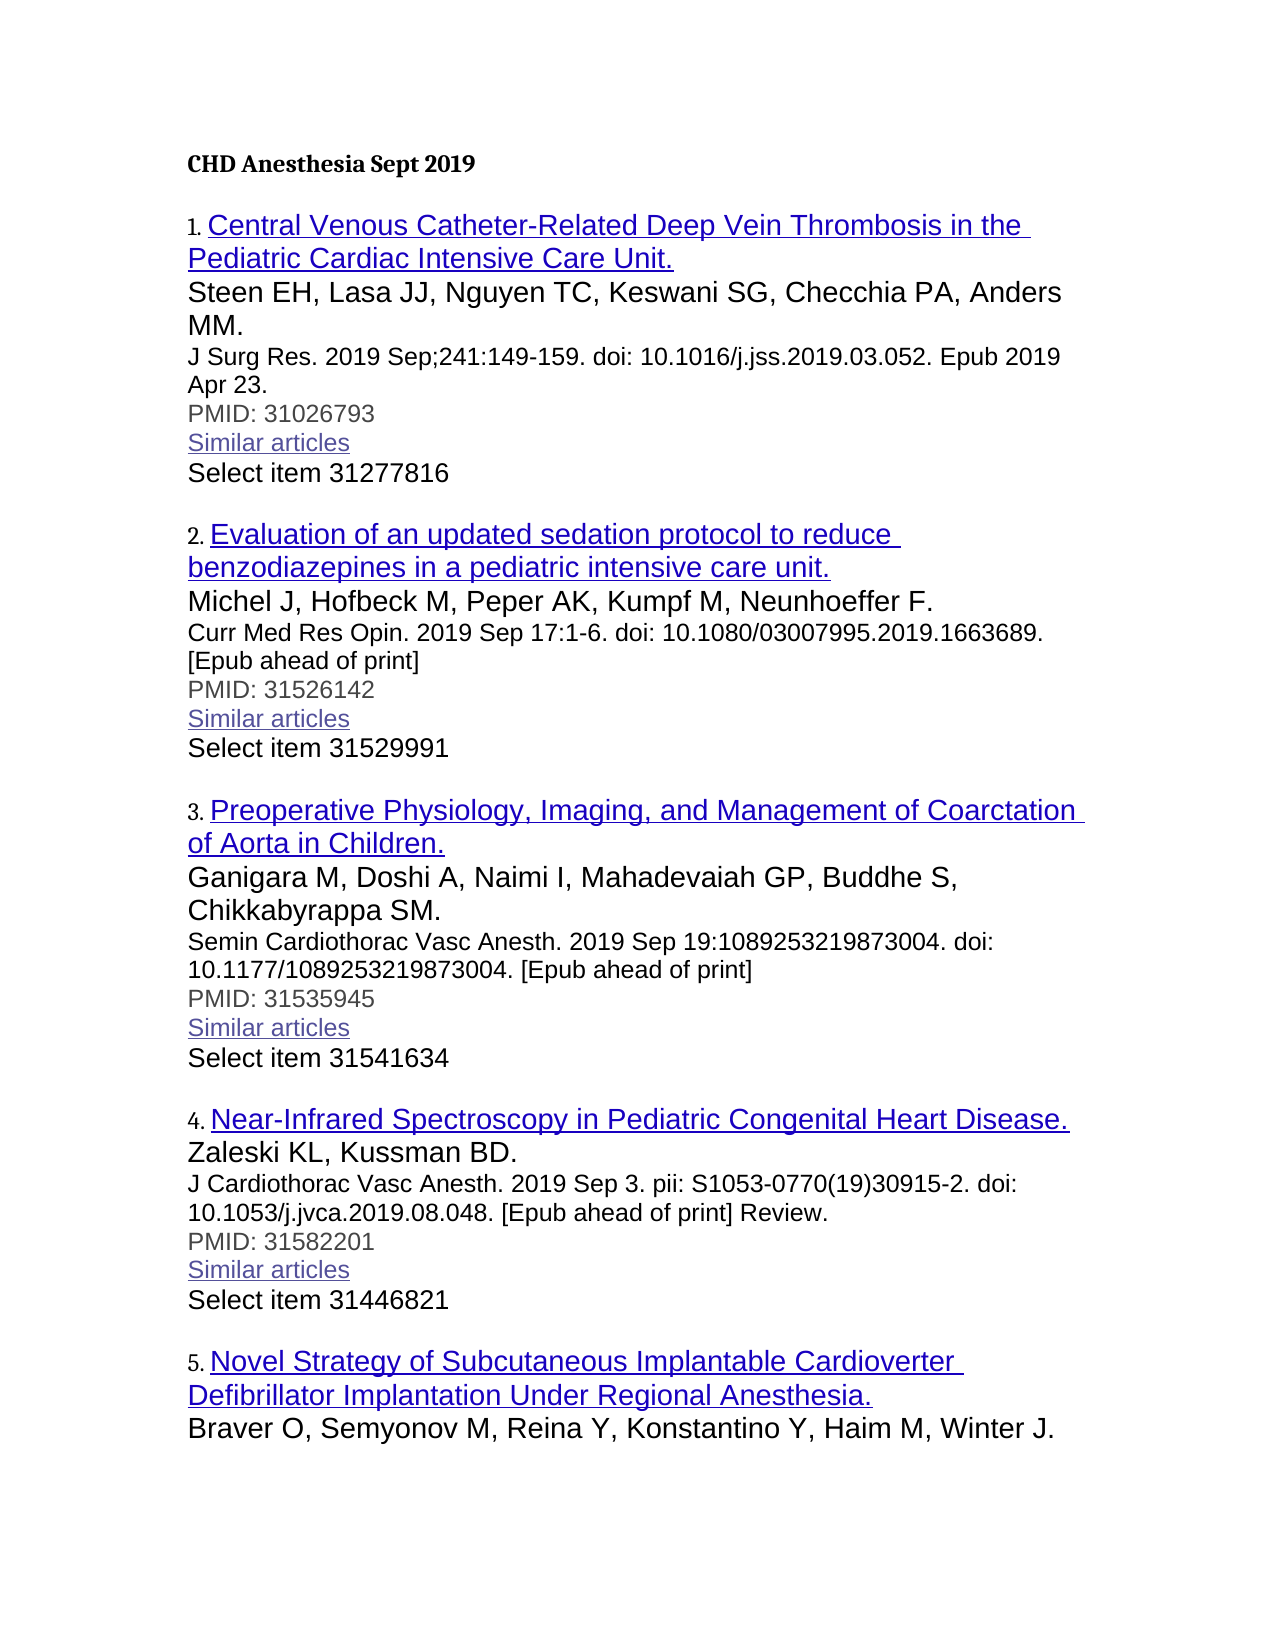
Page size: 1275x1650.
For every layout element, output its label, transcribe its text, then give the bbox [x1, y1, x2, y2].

text Select item 31446821 [187, 1284, 1087, 1315]
text Select item 31277816 [187, 457, 1087, 488]
text 3. Preoperative Physiology, Imaging, and Management of Coarctation of Aorta in Children. [187, 792, 1087, 860]
text Select item 31541634 [187, 1042, 1087, 1073]
text 5. Novel Strategy of Subcutaneous Implantable Cardioverter Defibrillator Implantation Under Regional Anesthesia. [187, 1344, 1087, 1411]
text Zaleski KL, Kussman BD. [187, 1135, 1087, 1169]
text Steen EH, Lasa JJ, Nguyen TC, Keswani SG, Checchia PA, Anders MM. [187, 275, 1087, 342]
text PMID: 31526142 [187, 675, 1087, 704]
text Select item 31529991 [187, 732, 1087, 764]
text Ganigara M, Doshi A, Naimi I, Mahadevaiah GP, Buddhe S, Chikkabyrappa SM. [187, 860, 1087, 927]
text PMID: 31535945 [187, 984, 1087, 1013]
text PMID: 31026793 [187, 399, 1087, 428]
text Braver O, Semyonov M, Reina Y, Konstantino Y, Haim M, Winter J. [187, 1411, 1087, 1445]
text Similar articles [187, 1255, 1087, 1284]
text J Surg Res. 2019 Sep;241:149-159. doi: 10.1016/j.jss.2019.03.052. Epub 2019 Apr 23. [187, 342, 1087, 399]
text J Cardiothorac Vasc Anesth. 2019 Sep 3. pii: S1053-0770(19)30915-2. doi: 10.1053/j.jvca.2019.08.048. [Epub ahead of print] Review. [187, 1169, 1087, 1226]
text Similar articles [187, 428, 1087, 457]
text CHD Anesthesia Sept 2019 [187, 150, 1087, 179]
text 4. Near-Infrared Spectroscopy in Pediatric Congenital Heart Disease. [187, 1102, 1087, 1135]
text Similar articles [187, 704, 1087, 732]
text 2. Evaluation of an updated sedation protocol to reduce benzodiazepines in a pediatric intensive care unit. [187, 517, 1087, 584]
text 1. Central Venous Catheter-Related Deep Vein Thrombosis in the Pediatric Cardiac Intensive Care Unit. [187, 207, 1087, 275]
text Similar articles [187, 1013, 1087, 1042]
text Semin Cardiothorac Vasc Anesth. 2019 Sep 19:1089253219873004. doi: 10.1177/1089253219873004. [Epub ahead of print] [187, 927, 1087, 984]
text PMID: 31582201 [187, 1226, 1087, 1255]
text Michel J, Hofbeck M, Peper AK, Kumpf M, Neunhoeffer F. [187, 584, 1087, 617]
text Curr Med Res Opin. 2019 Sep 17:1-6. doi: 10.1080/03007995.2019.1663689. [Epub ahead of print] [187, 617, 1087, 675]
